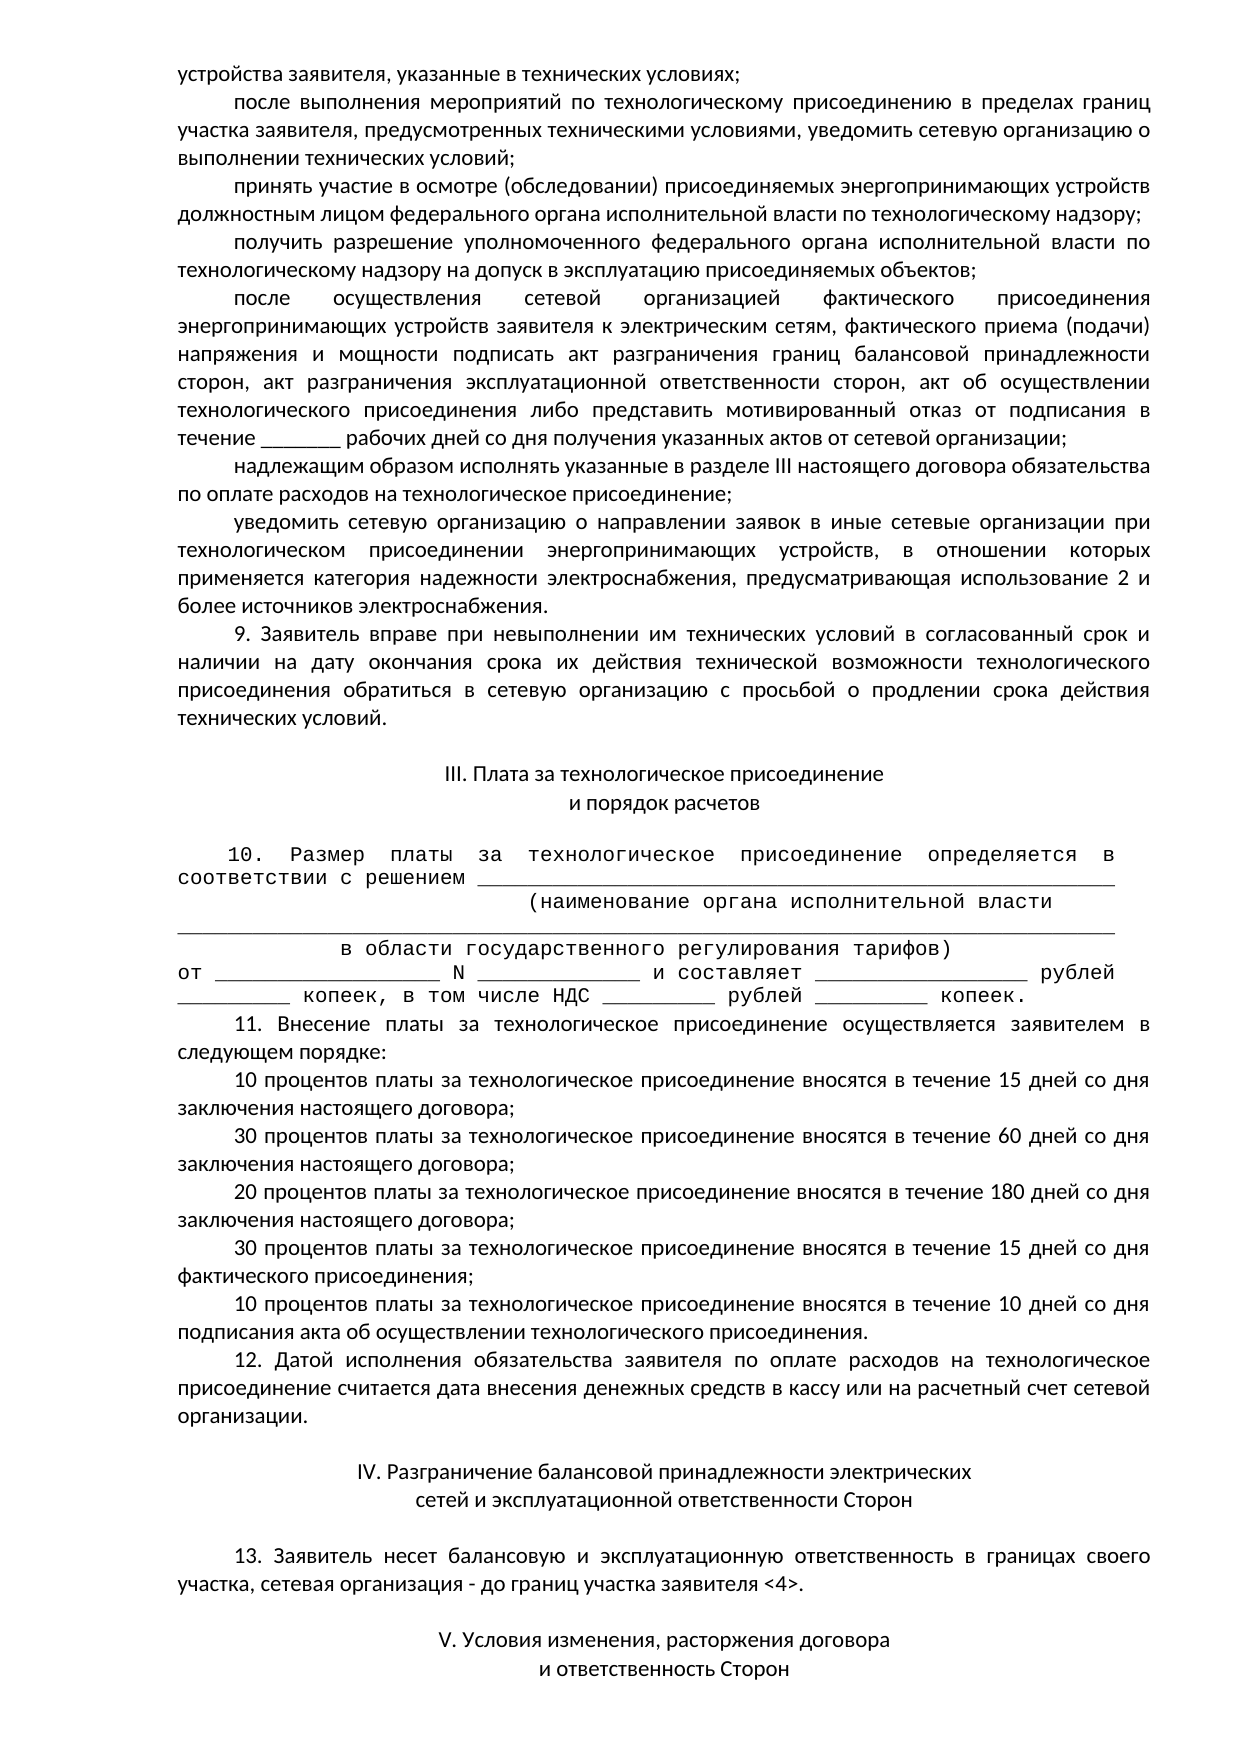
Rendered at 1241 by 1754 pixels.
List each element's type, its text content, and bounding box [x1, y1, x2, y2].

text 10 процентов платы за технологическое присоединение вносятся в течение 10 дней со дня подписания акта об осуществлении технологического присоединения. [177, 1289, 1152, 1345]
text 10 процентов платы за технологическое присоединение вносятся в течение 15 дней со дня заключения настоящего договора; [177, 1065, 1152, 1121]
text надлежащим образом исполнять указанные в разделе III настоящего договора обязательства по оплате расходов на технологическое присоединение; [177, 451, 1152, 507]
text от __________________ N _____________ и составляет _________________ рублей [177, 962, 1152, 986]
text 10. Размер платы за технологическое присоединение определяется в [177, 844, 1152, 867]
text и порядок расчетов [177, 788, 1152, 816]
text IV. Разграничение балансовой принадлежности электрических [177, 1457, 1152, 1486]
text уведомить сетевую организацию о направлении заявок в иные сетевые организации при технологическом присоединении энергопринимающих устройств, в отношении которых применяется категория надежности электроснабжения, предусматривающая использование 2 и более источников электроснабжения. [177, 507, 1152, 619]
text и ответственность Сторон [177, 1654, 1152, 1682]
text 9. Заявитель вправе при невыполнении им технических условий в согласованный срок и наличии на дату окончания срока их действия технической возможности технологического присоединения обратиться в сетевую организацию с просьбой о продлении срока действия технических условий. [177, 619, 1152, 732]
text (наименование органа исполнительной власти [177, 891, 1152, 914]
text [177, 59, 1152, 87]
text получить разрешение уполномоченного федерального органа исполнительной власти по технологическому надзору на допуск в эксплуатацию присоединяемых объектов; [177, 227, 1152, 283]
text сетей и эксплуатационной ответственности Сторон [177, 1486, 1152, 1513]
text 11. Внесение платы за технологическое присоединение осуществляется заявителем в следующем порядке: [177, 1009, 1152, 1065]
text после выполнения мероприятий по технологическому присоединению в пределах границ участка заявителя, предусмотренных техническими условиями, уведомить сетевую организацию о выполнении технических условий; [177, 87, 1152, 171]
text 13. Заявитель несет балансовую и эксплуатационную ответственность в границах своего участка, сетевая организация - до границ участка заявителя <4>. [177, 1542, 1152, 1598]
text 20 процентов платы за технологическое присоединение вносятся в течение 180 дней со дня заключения настоящего договора; [177, 1177, 1152, 1233]
text III. Плата за технологическое присоединение [177, 759, 1152, 788]
text в области государственного регулирования тарифов) [177, 938, 1152, 962]
text 30 процентов платы за технологическое присоединение вносятся в течение 60 дней со дня заключения настоящего договора; [177, 1121, 1152, 1177]
text 30 процентов платы за технологическое присоединение вносятся в течение 15 дней со дня фактического присоединения; [177, 1233, 1152, 1289]
text V. Условия изменения, расторжения договора [177, 1626, 1152, 1654]
text ___________________________________________________________________________ [177, 914, 1152, 938]
text после осуществления сетевой организацией фактического присоединения энергопринимающих устройств заявителя к электрическим сетям, фактического приема (подачи) напряжения и мощности подписать акт разграничения границ балансовой принадлежности сторон, акт разграничения эксплуатационной ответственности сторон, акт об осуществлении технологического присоединения либо представить мотивированный отказ от подписания в течение _______ рабочих дней со дня получения указанных актов от сетевой организации; [177, 283, 1152, 451]
text _________ копеек, в том числе НДС _________ рублей _________ копеек. [177, 986, 1152, 1009]
text 12. Датой исполнения обязательства заявителя по оплате расходов на технологическое присоединение считается дата внесения денежных средств в кассу или на расчетный счет сетевой организации. [177, 1345, 1152, 1429]
text принять участие в осмотре (обследовании) присоединяемых энергопринимающих устройств должностным лицом федерального органа исполнительной власти по технологическому надзору; [177, 171, 1152, 227]
text соответствии с решением ___________________________________________________ [177, 867, 1152, 891]
